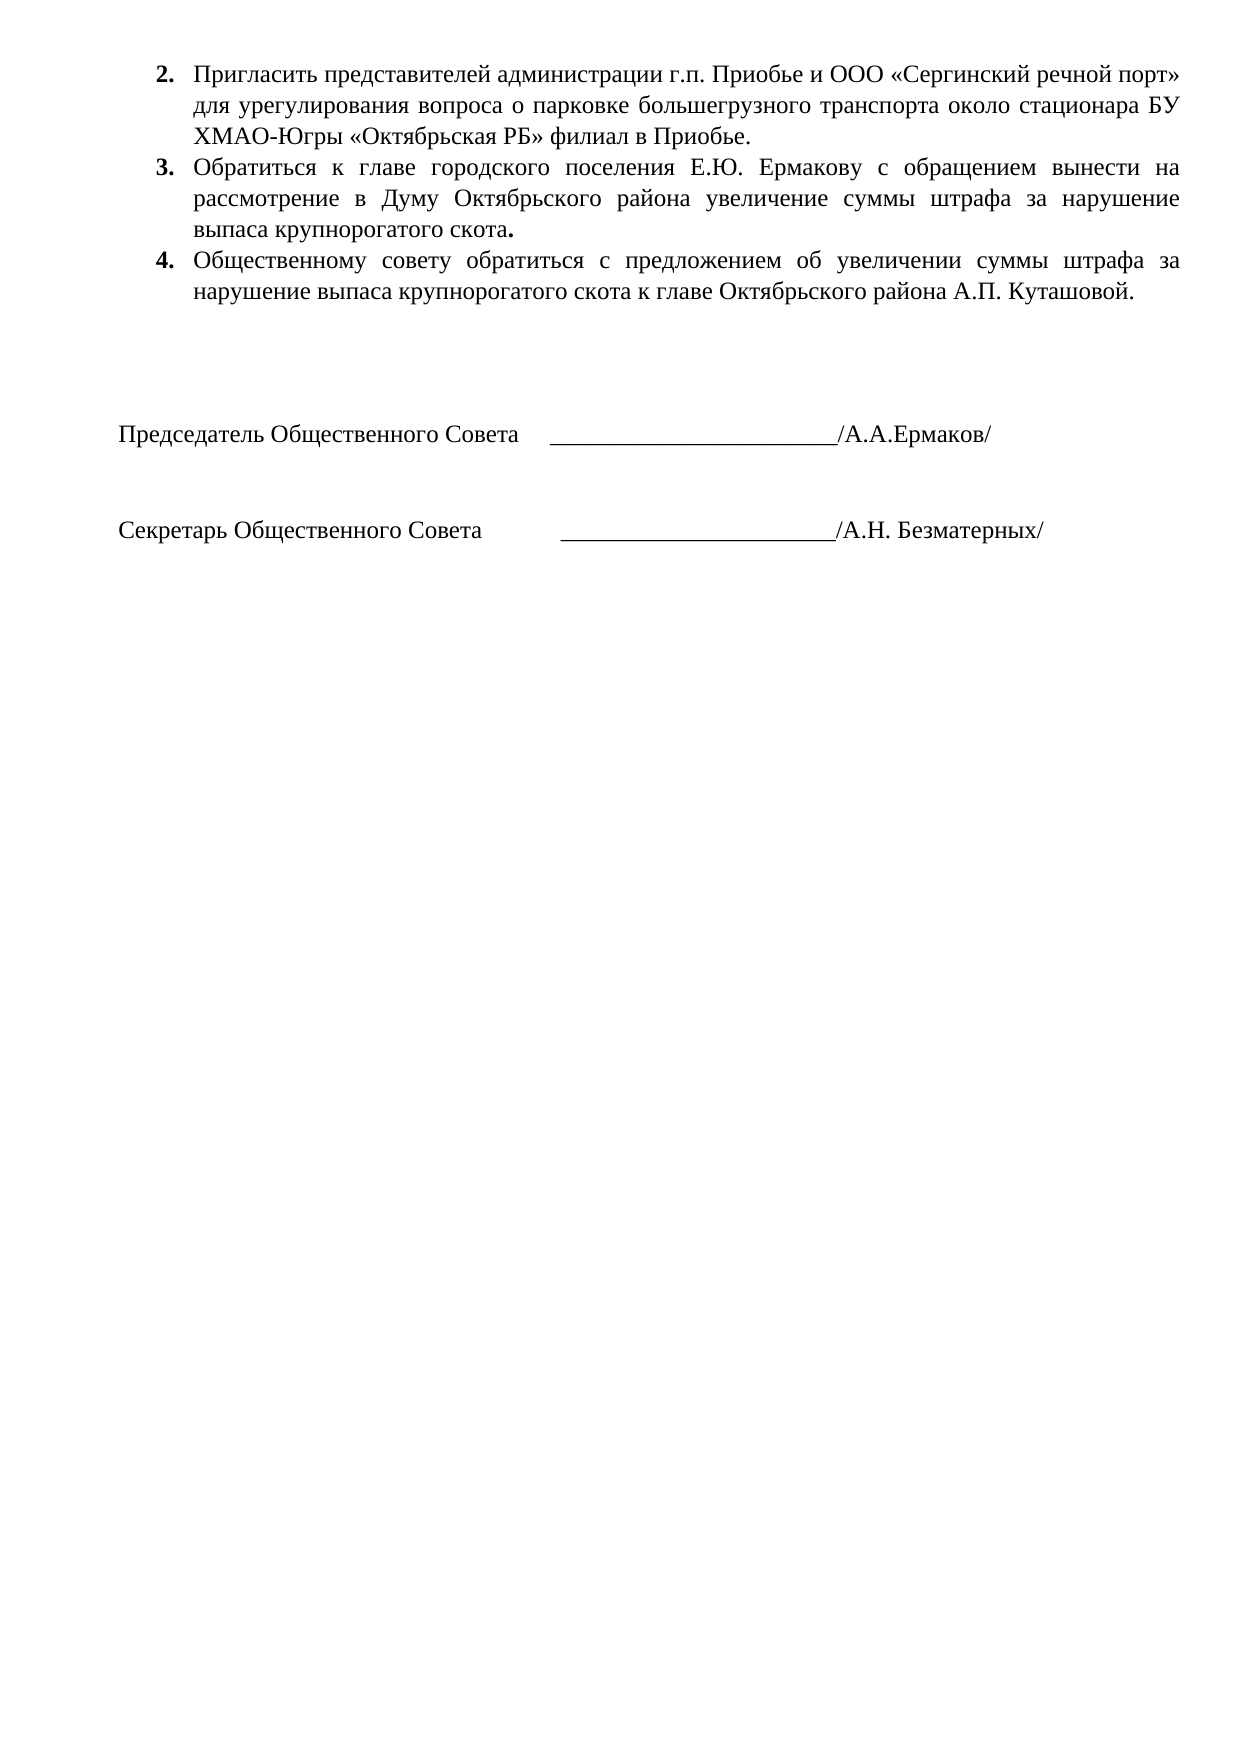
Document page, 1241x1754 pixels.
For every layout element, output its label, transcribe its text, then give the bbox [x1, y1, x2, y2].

text Секретарь Общественного Совета ______________________/А.Н. Безматерных/ [118, 515, 1181, 544]
text Председатель Общественного Совета _______________________/А.А.Ермаков/ [118, 419, 1181, 448]
list Общественному совету обратиться с предложением об увеличении суммы штрафа за нарушение выпаса крупнорогатого скота к главе Октябрьского района А.П. Куташовой. [156, 245, 1181, 305]
list Обратиться к главе городского поселения Е.Ю. Ермакову с обращением вынести на рассмотрение в Думу Октябрьского района увеличение суммы штрафа за нарушение выпаса крупнорогатого скота. [156, 152, 1181, 243]
list Пригласить представителей администрации г.п. Приобье и ООО «Сергинский речной порт» для урегулирования вопроса о парковке большегрузного транспорта около стационара БУ ХМАО-Югры «Октябрьская РБ» филиал в Приобье. [156, 59, 1181, 150]
